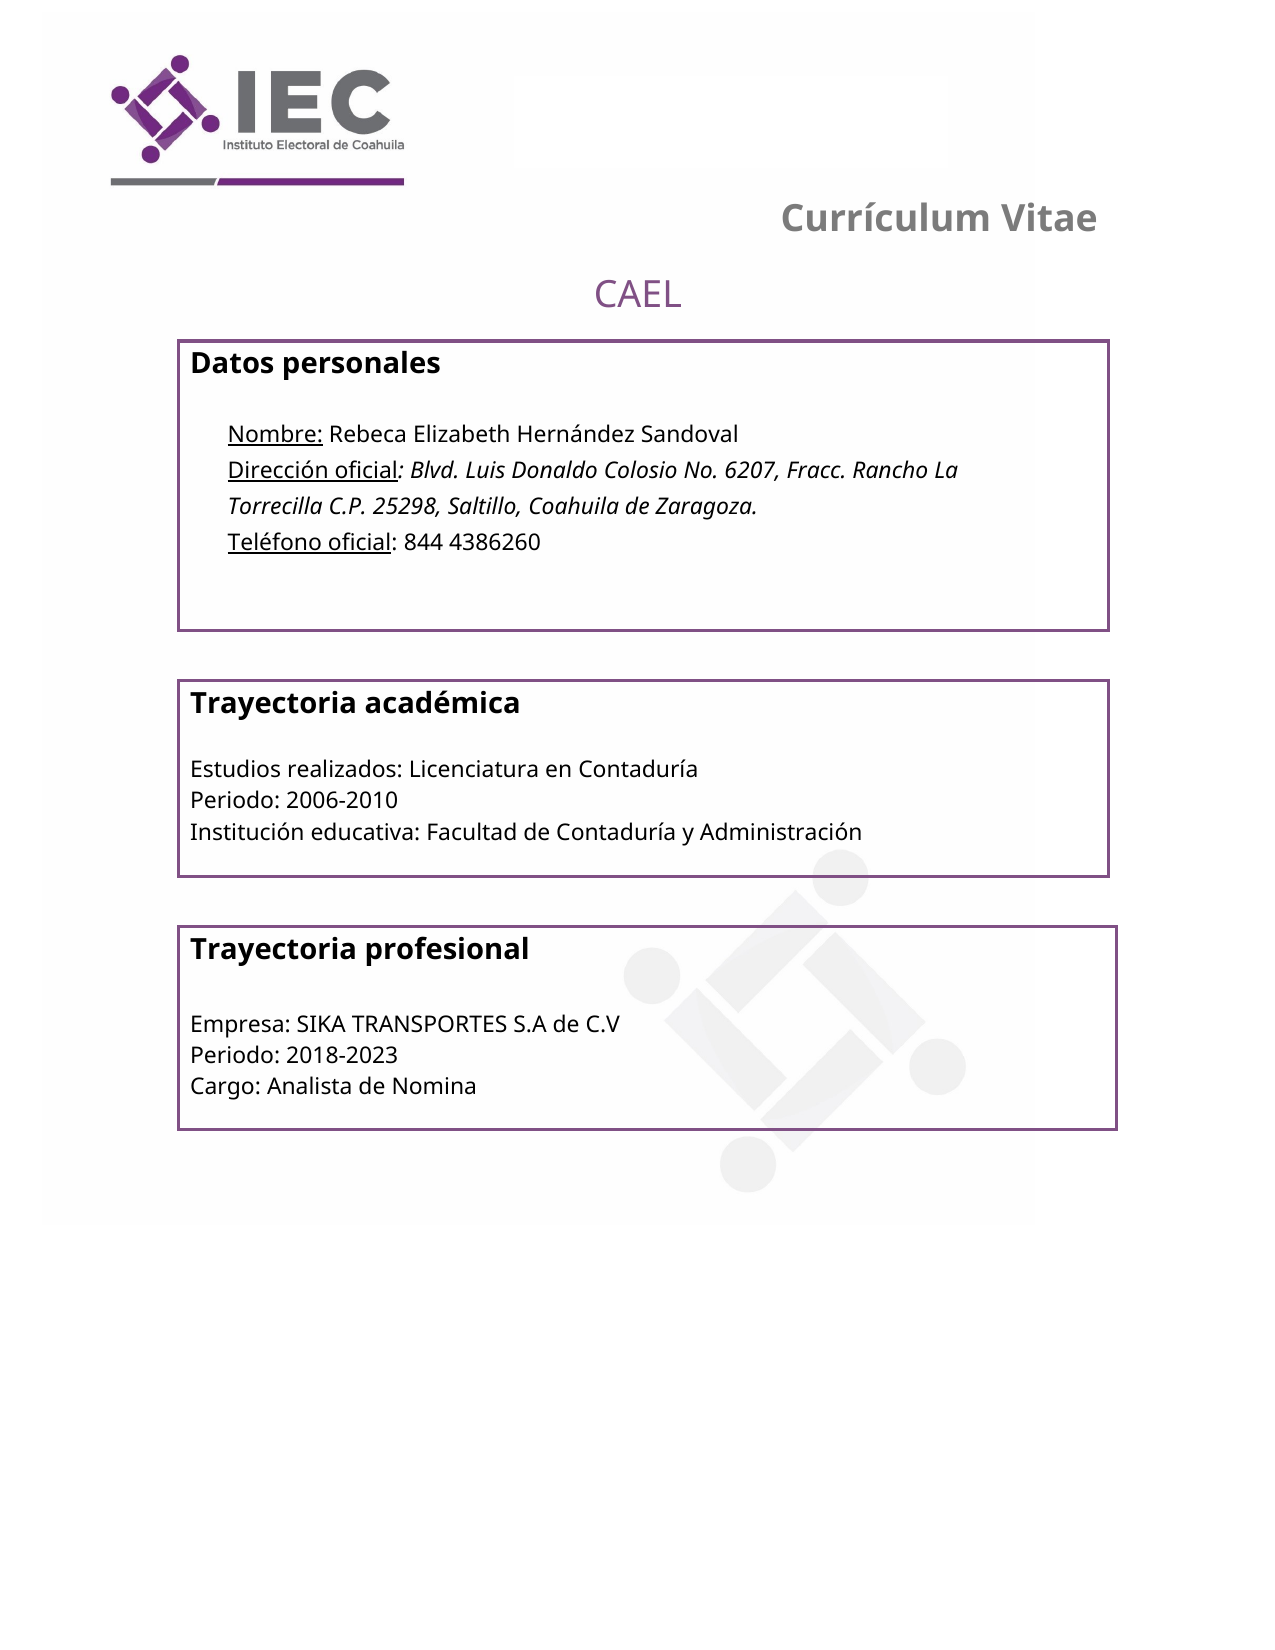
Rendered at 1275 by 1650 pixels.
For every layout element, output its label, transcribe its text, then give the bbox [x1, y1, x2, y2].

table_header Trayectoria profesional Empresa: SIKA TRANSPORTES S.A de C.V Periodo: 2018-2023 Cargo: Analista de Nomina [180, 928, 1115, 1128]
table_header Trayectoria académica Estudios realizados: Licenciatura en Contaduría Periodo: 2006-2010 Institución educativa: Facultad de Contaduría y Administración [180, 682, 1107, 875]
picture [42, 12, 1035, 1225]
table_header Datos personales Nombre: Rebeca Elizabeth Hernández Sandoval Dirección oficial: Blvd. Luis Donaldo Colosio No. 6207, Fracc. Rancho La Torrecilla C.P. 25298, Saltillo, Coahuila de Zaragoza. Teléfono oficial: 844 4386260 [180, 343, 1107, 628]
text Currículum Vitae [177, 192, 1098, 243]
text CAEL [267, 267, 1008, 318]
